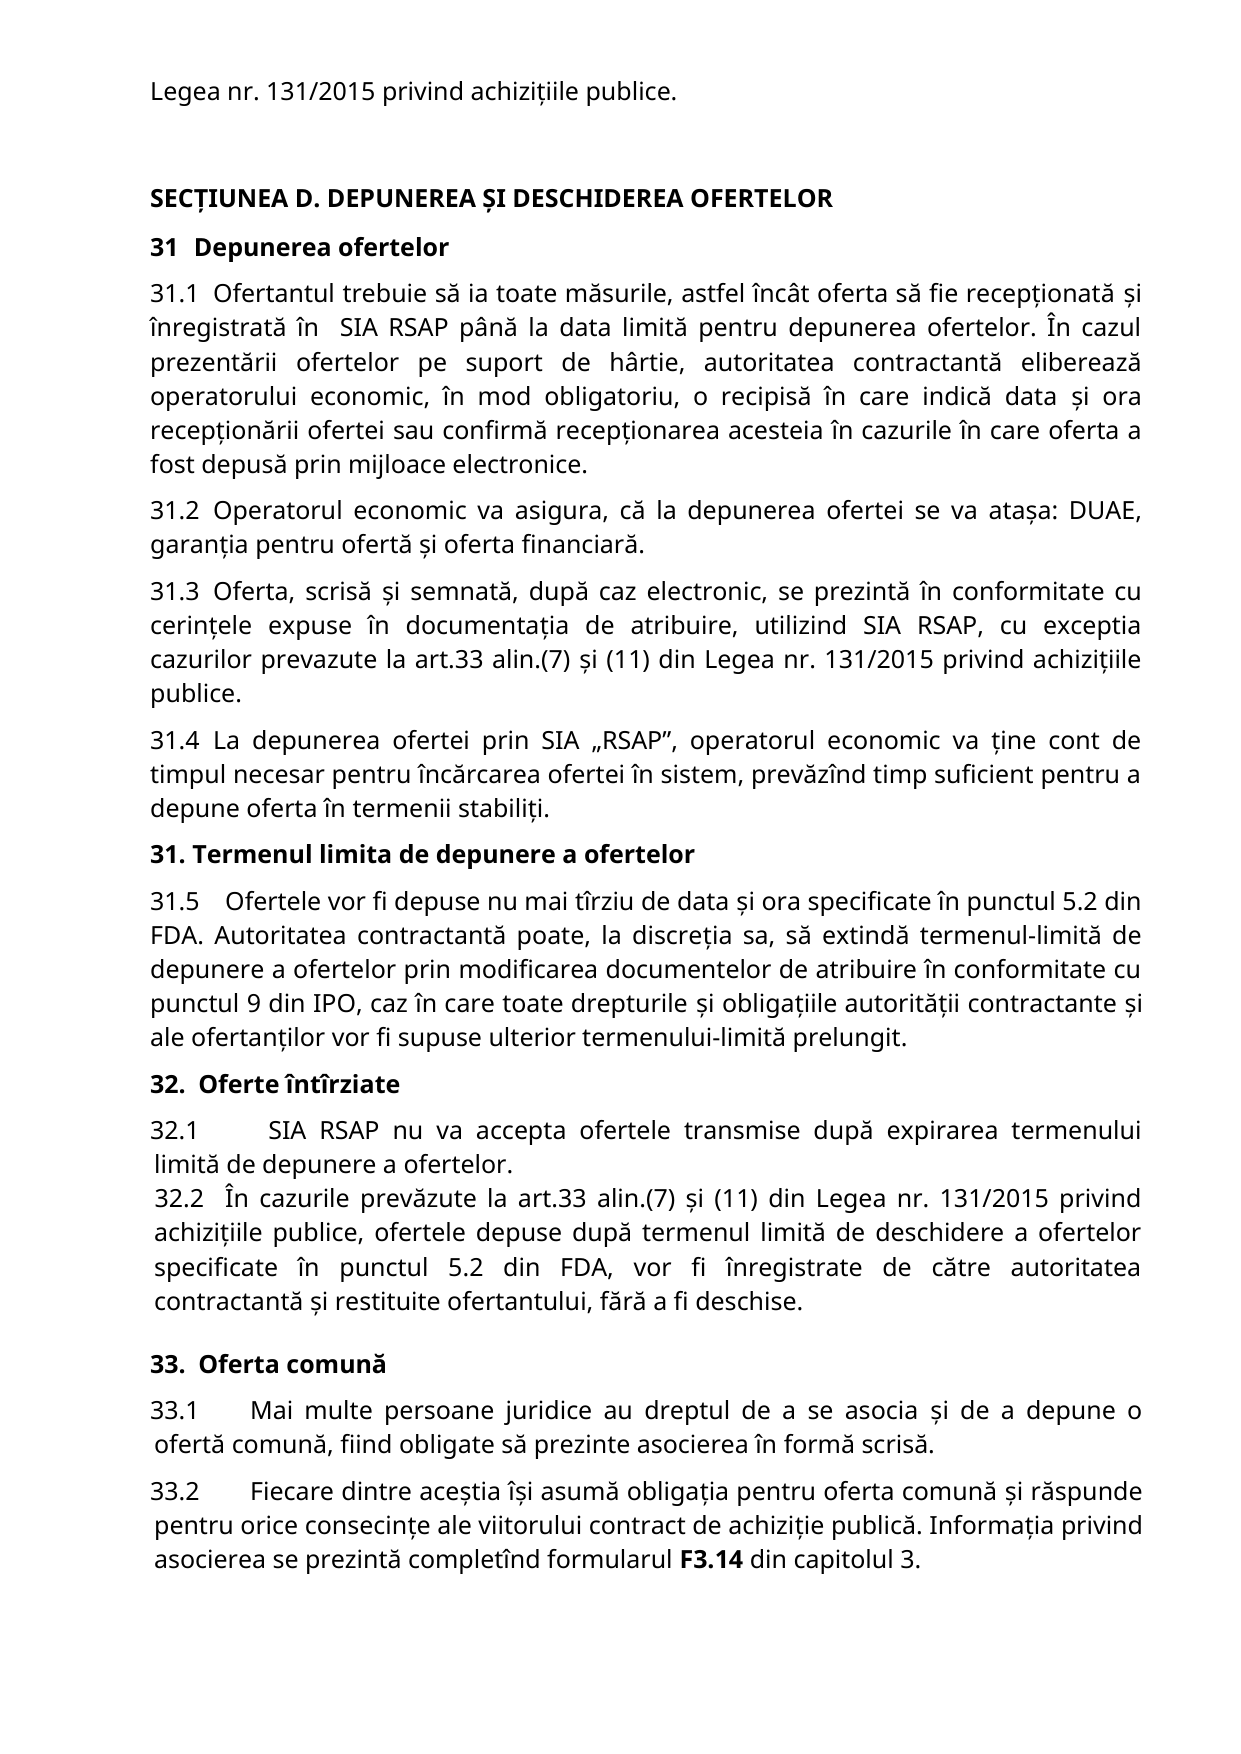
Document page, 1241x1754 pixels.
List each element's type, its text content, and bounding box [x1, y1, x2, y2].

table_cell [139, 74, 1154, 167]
table_cell SECȚIUNEA D. DEPUNEREA ȘI DESCHIDEREA OFERTELOR [139, 167, 1154, 229]
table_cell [139, 230, 1154, 1588]
